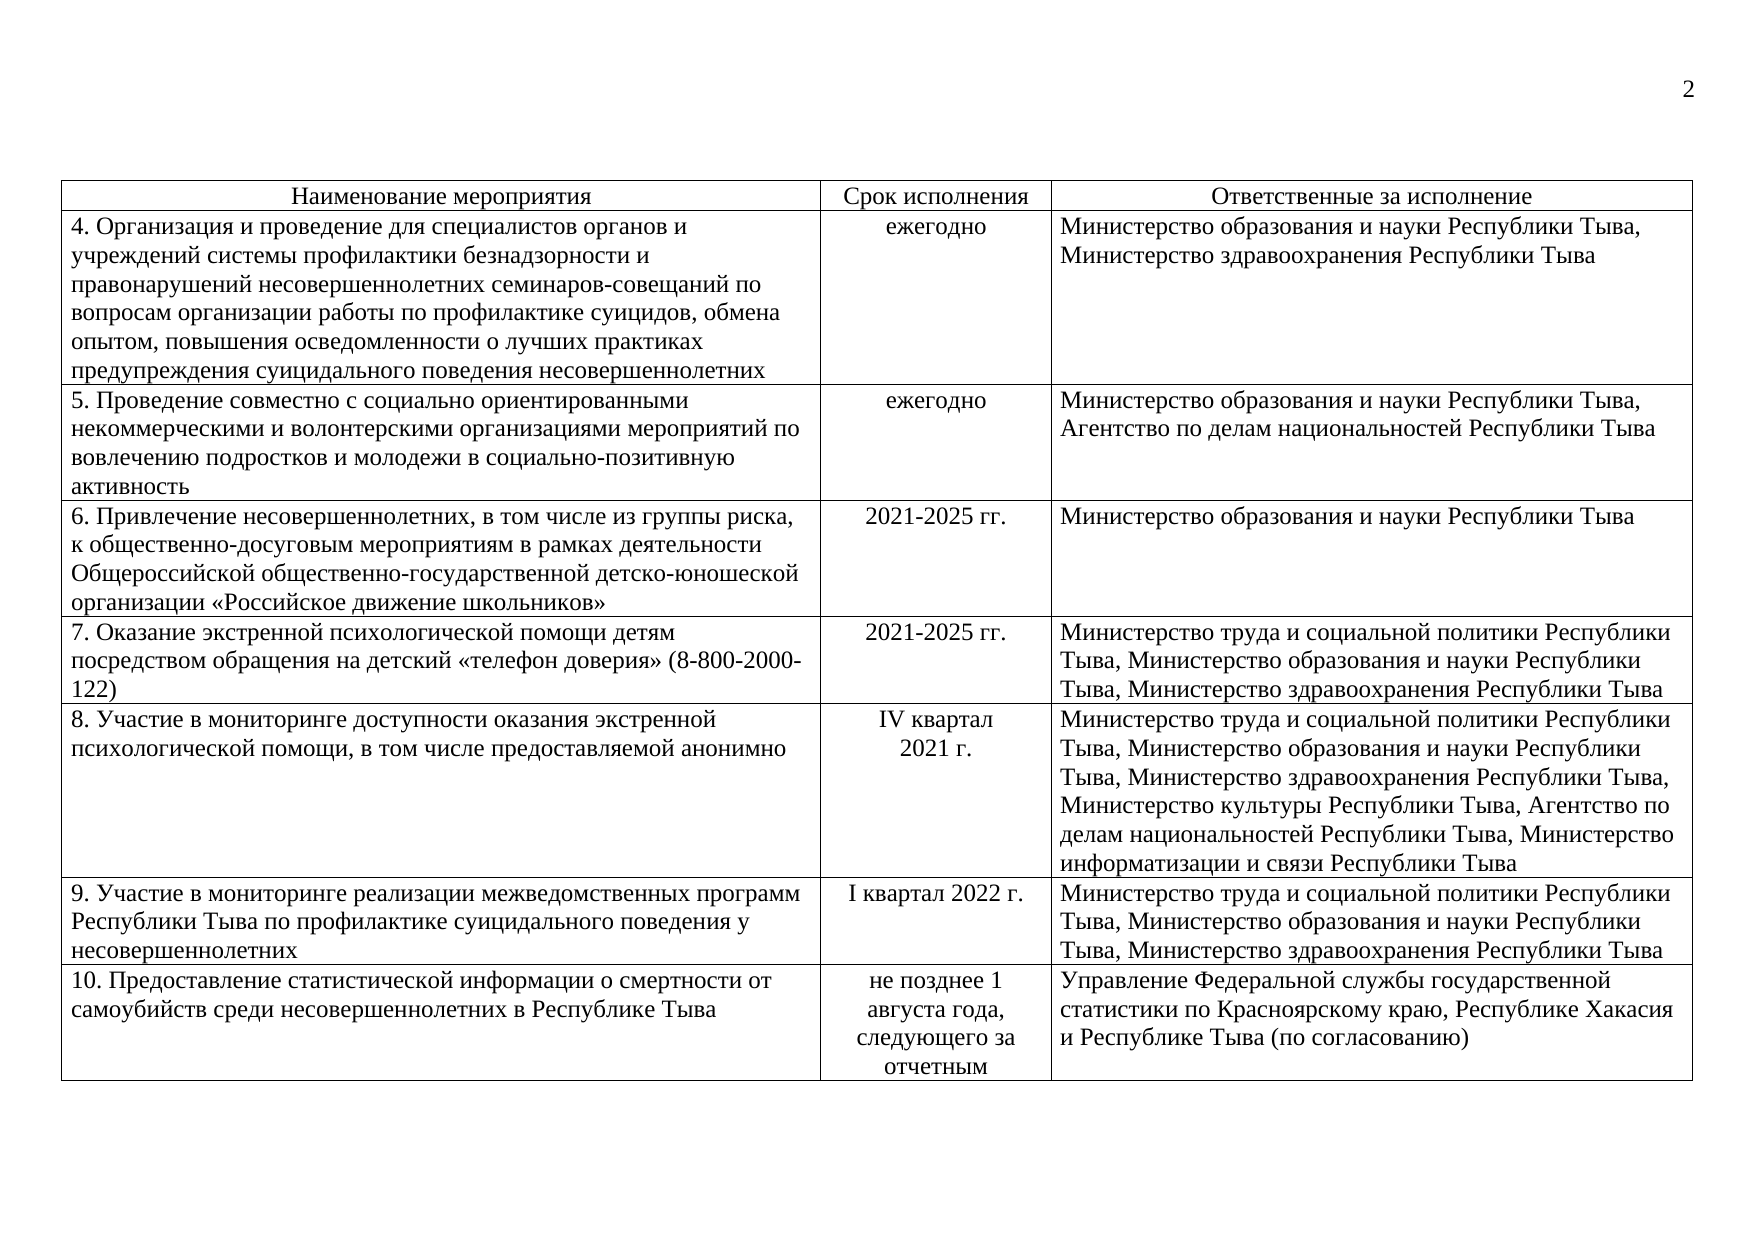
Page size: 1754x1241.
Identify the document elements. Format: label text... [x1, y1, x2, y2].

table_cell IV квартал 2021 г. [821, 704, 1051, 877]
table_cell 4. Организация и проведение для специалистов органов и учреждений системы профилактики безнадзорности и правонарушений несовершеннолетних семинаров-совещаний по вопросам организации работы по профилактике суицидов, обмена опытом, повышения осведомленности о лучших практиках предупреждения суицидального поведения несовершеннолетних [62, 211, 820, 384]
table_header Ответственные за исполнение [1052, 181, 1692, 210]
table_cell Министерство труда и социальной политики Республики Тыва, Министерство образования и науки Республики Тыва, Министерство здравоохранения Республики Тыва [1052, 617, 1692, 703]
table_cell Управление Федеральной службы государственной статистики по Красноярскому краю, Республике Хакасия и Республике Тыва (по согласованию) [1052, 965, 1692, 1080]
table_cell Министерство труда и социальной политики Республики Тыва, Министерство образования и науки Республики Тыва, Министерство здравоохранения Республики Тыва, Министерство культуры Республики Тыва, Агентство по делам национальностей Республики Тыва, Министерство информатизации и связи Республики Тыва [1052, 704, 1692, 877]
table_cell 7. Оказание экстренной психологической помощи детям посредством обращения на детский «телефон доверия» (8-800-2000-122) [62, 617, 820, 703]
table_cell не позднее 1 августа года, следующего за отчетным [821, 965, 1051, 1080]
table_cell 2021-2025 гг. [821, 617, 1051, 703]
table_cell ежегодно [821, 211, 1051, 384]
table_cell 8. Участие в мониторинге доступности оказания экстренной психологической помощи, в том числе предоставляемой анонимно [62, 704, 820, 877]
table_cell Министерство труда и социальной политики Республики Тыва, Министерство образования и науки Республики Тыва, Министерство здравоохранения Республики Тыва [1052, 878, 1692, 964]
table_cell Министерство образования и науки Республики Тыва, Агентство по делам национальностей Республики Тыва [1052, 385, 1692, 500]
table_cell 10. Предоставление статистической информации о смертности от самоубийств среди несовершеннолетних в Республике Тыва [62, 965, 820, 1080]
table_header Срок исполнения [821, 181, 1051, 210]
table_cell 9. Участие в мониторинге реализации межведомственных программ Республики Тыва по профилактике суицидального поведения у несовершеннолетних [62, 878, 820, 964]
table_header Наименование мероприятия [62, 181, 820, 210]
table_cell 5. Проведение совместно с социально ориентированными некоммерческими и волонтерскими организациями мероприятий по вовлечению подростков и молодежи в социально-позитивную активность [62, 385, 820, 500]
table_cell Министерство образования и науки Республики Тыва, Министерство здравоохранения Республики Тыва [1052, 211, 1692, 384]
table_cell I квартал 2022 г. [821, 878, 1051, 964]
table_cell Министерство образования и науки Республики Тыва [1052, 501, 1692, 616]
table_cell 2021-2025 гг. [821, 501, 1051, 616]
table_cell ежегодно [821, 385, 1051, 500]
table_cell 6. Привлечение несовершеннолетних, в том числе из группы риска, к общественно-досуговым мероприятиям в рамках деятельности Общероссийской общественно-государственной детско-юношеской организации «Российское движение школьников» [62, 501, 820, 616]
